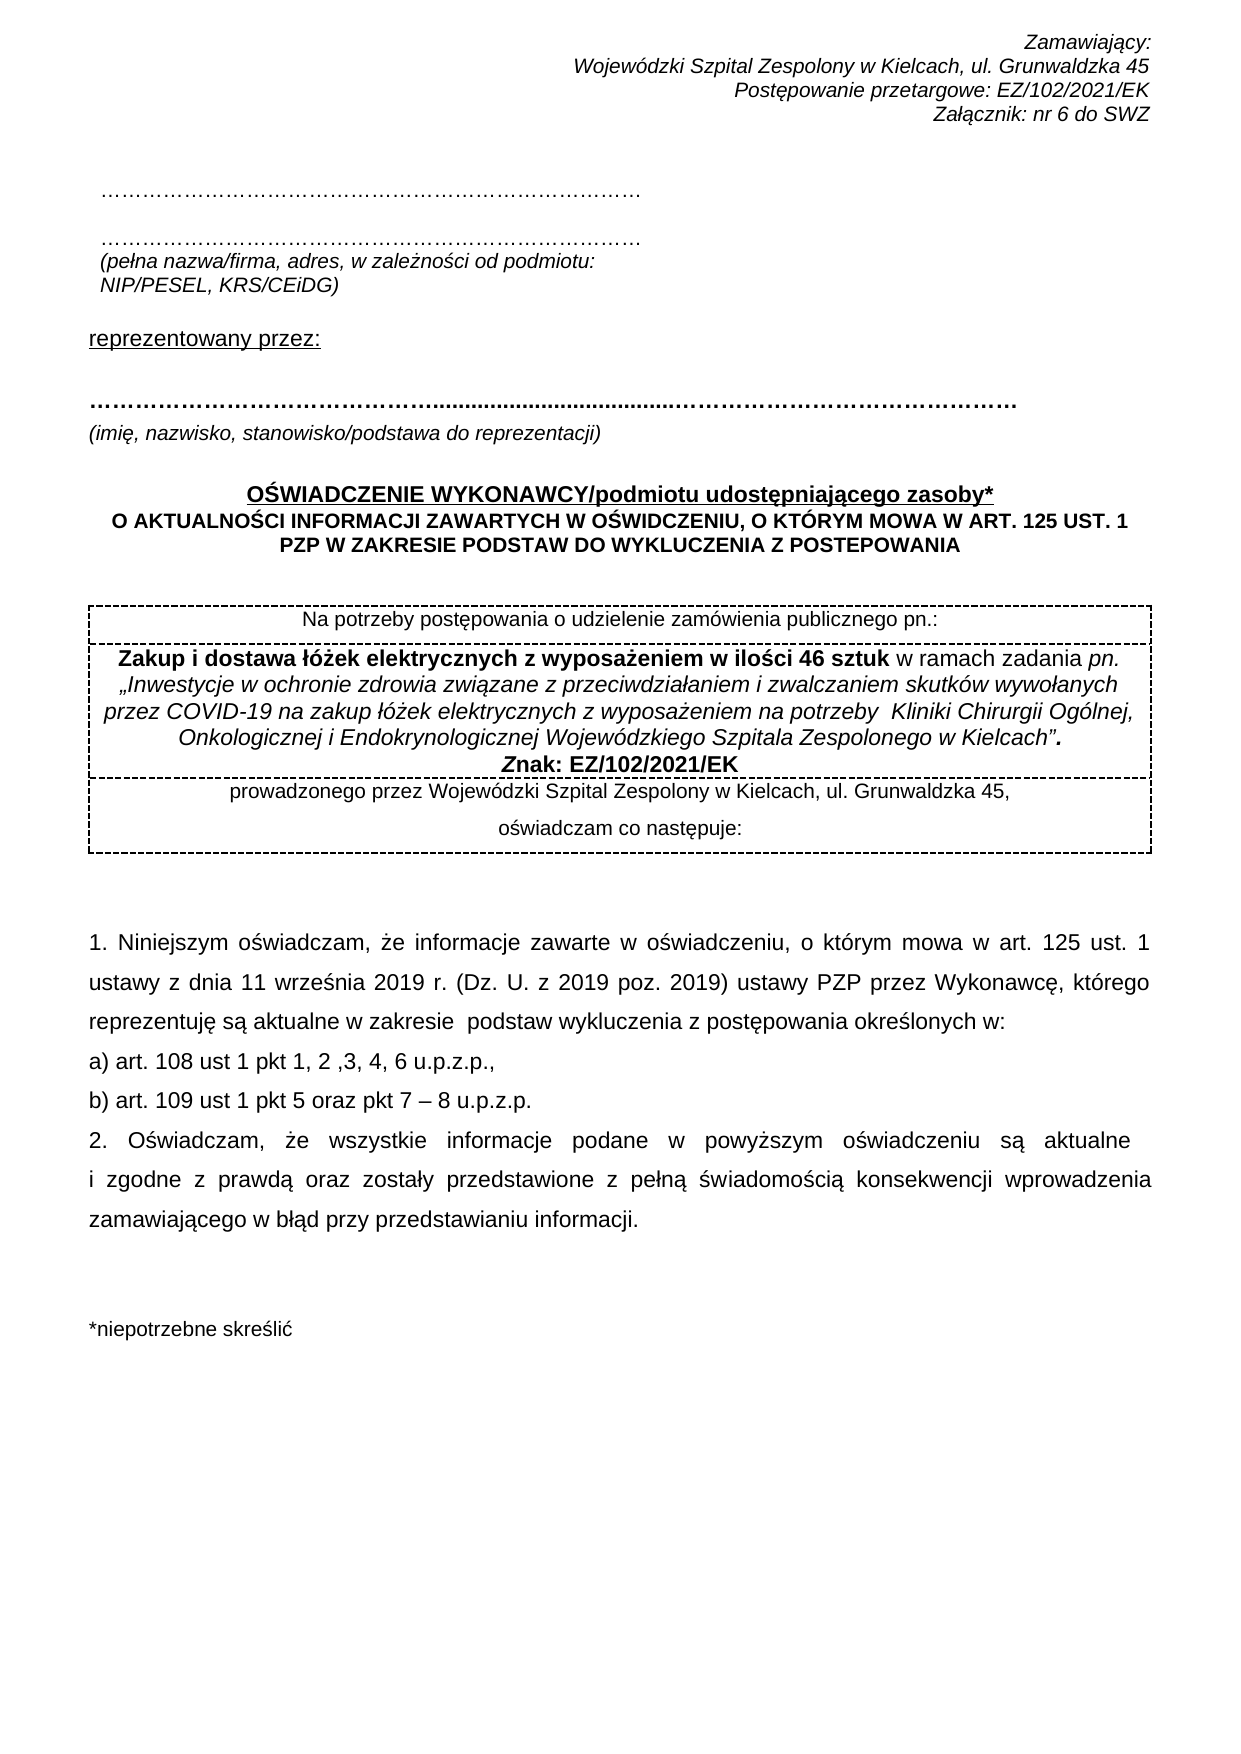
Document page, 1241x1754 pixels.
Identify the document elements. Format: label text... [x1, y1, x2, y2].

table_cell Zakup i dostawa łóżek elektrycznych z wyposażeniem w ilości 46 sztuk w ramach zadania pn. „Inwestycje w ochronie zdrowia związane z przeciwdziałaniem i zwalczaniem skutków wywołanych przez COVID-19 na zakup łóżek elektrycznych z wyposażeniem na potrzeby Kliniki Chirurgii Ogólnej, Onkologicznej i Endokrynologicznej Wojewódzkiego Szpitala Zespolonego w Kielcach”. Znak: EZ/102/2021/EK [89, 643, 1151, 777]
text a) art. 108 ust 1 pkt 1, 2 ,3, 4, 6 u.p.z.p., [89, 1048, 1152, 1074]
table_cell (pełna nazwa/firma, adres, w zależności od podmiotu: NIP/PESEL, KRS/CEiDG) [89, 249, 653, 297]
table_cell …………………………………………………………………… [89, 201, 653, 249]
text *niepotrzebne skreślić [89, 1317, 1152, 1341]
table_cell …………………………………………………………………… [89, 154, 653, 201]
text O AKTUALNOŚCI INFORMACJI ZAWARTYCH W OŚWIDCZENIU, O KTÓRYM MOWA W ART. 125 UST. 1 PZP W ZAKRESIE PODSTAW DO WYKLUCZENIA Z POSTEPOWANIA [89, 509, 1152, 557]
text ………………………………………......................................……………………………………… [89, 384, 1152, 415]
text 2. Oświadczam, że wszystkie informacje podane w powyższym oświadczeniu są aktualne i zgodne z prawdą oraz zostały przedstawione z pełną świadomością konsekwencji wprowadzenia zamawiającego w błąd przy przedstawianiu informacji. [89, 1127, 1152, 1232]
text reprezentowany przez: [89, 321, 1152, 352]
table_header Na potrzeby postępowania o udzielenie zamówienia publicznego pn.: [89, 605, 1151, 643]
text OŚWIADCZENIE WYKONAWCY/podmiotu udostępniającego zasoby* [89, 477, 1152, 509]
text 1. Niniejszym oświadczam, że informacje zawarte w oświadczeniu, o którym mowa w art. 125 ust. 1 ustawy z dnia 11 września 2019 r. (Dz. U. z 2019 poz. 2019) ustawy PZP przez Wykonawcę, którego reprezentuję są aktualne w zakresie podstaw wykluczenia z postępowania określonych w: [89, 929, 1152, 1035]
table_cell prowadzonego przez Wojewódzki Szpital Zespolony w Kielcach, ul. Grunwaldzka 45, oświadczam co następuje: [89, 777, 1151, 852]
text b) art. 109 ust 1 pkt 5 oraz pkt 7 – 8 u.p.z.p. [89, 1087, 1152, 1114]
text (imię, nazwisko, stanowisko/podstawa do reprezentacji) [89, 415, 1152, 446]
